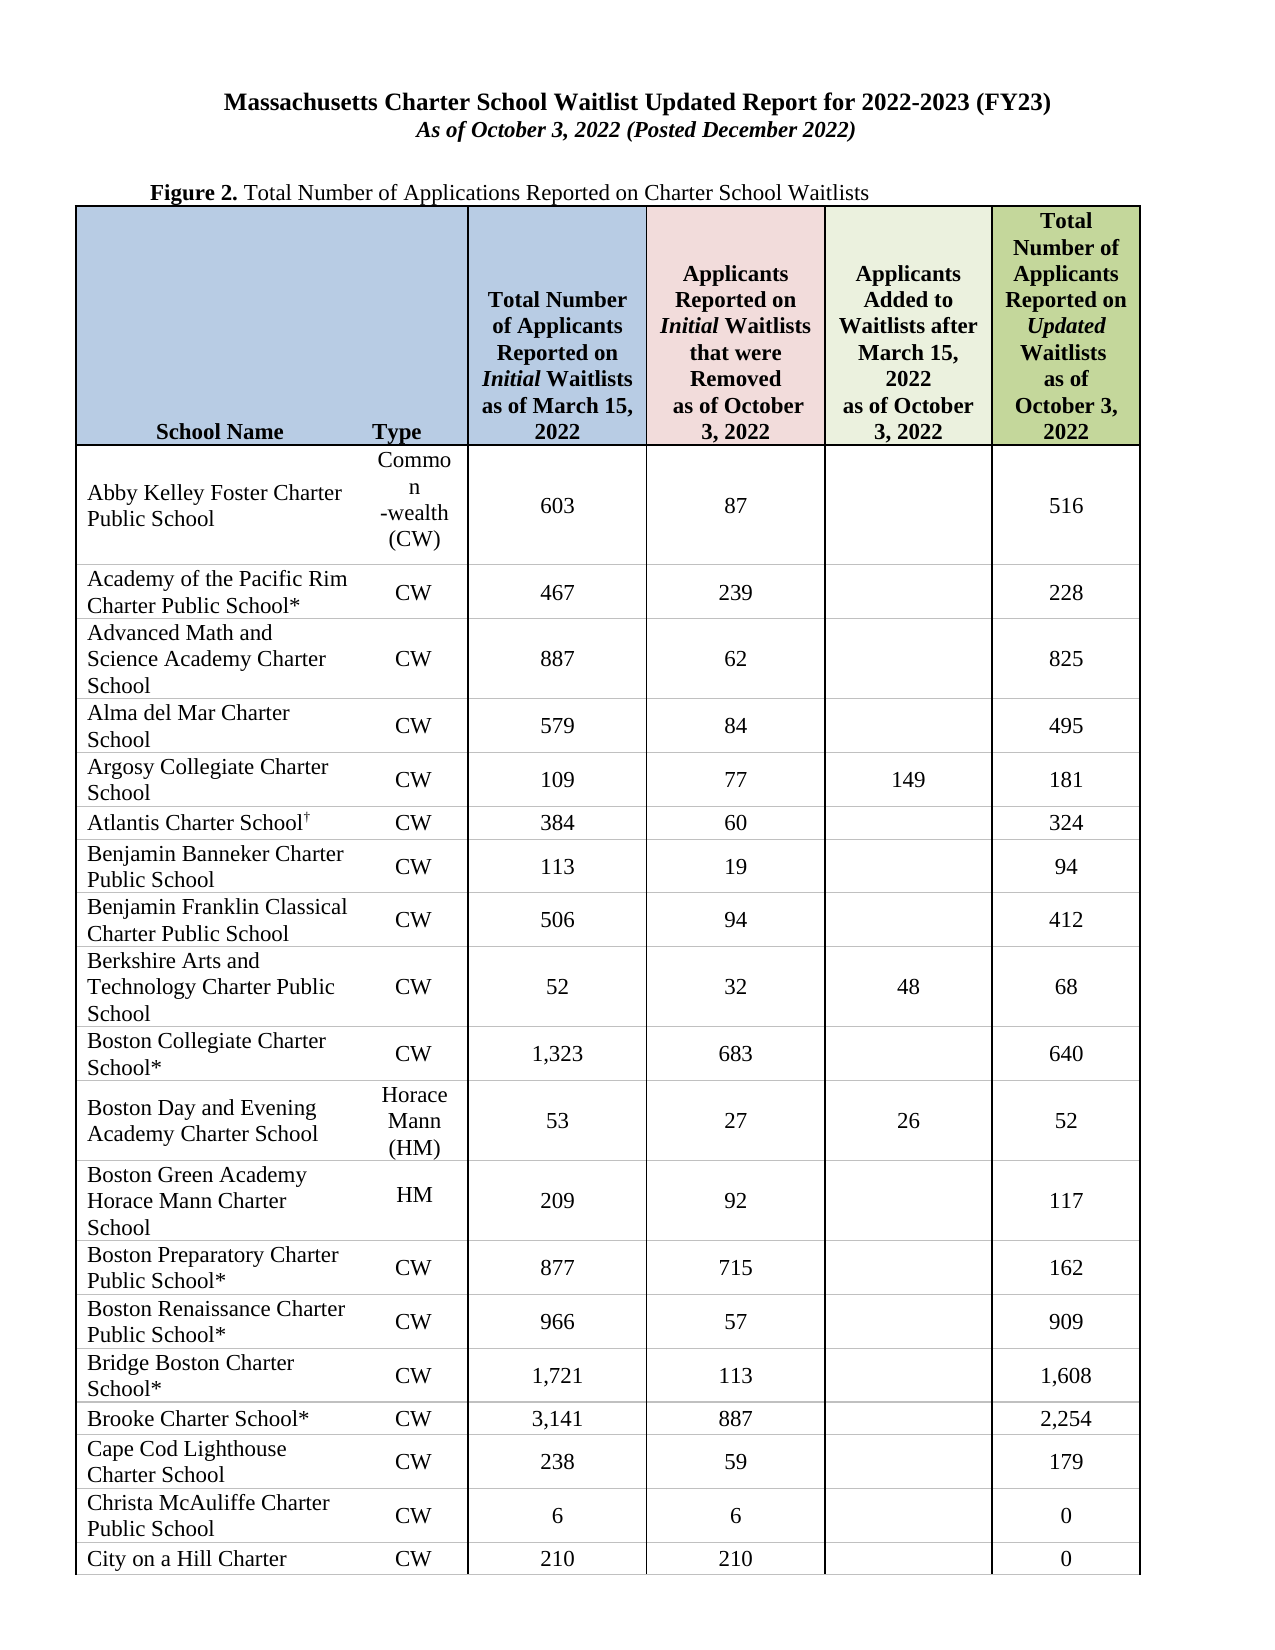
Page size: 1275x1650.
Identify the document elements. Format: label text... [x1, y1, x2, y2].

table_cell Academy of the Pacific Rim Charter Public School* [77, 565, 361, 618]
table_cell 209 [469, 1161, 646, 1240]
table_cell Cape Cod Lighthouse Charter School [77, 1435, 361, 1488]
table_cell 516 [993, 446, 1139, 564]
table_cell 87 [647, 446, 824, 564]
table_cell 210 [647, 1543, 824, 1574]
table_cell Atlantis Charter School† [77, 807, 361, 838]
table_cell [826, 565, 991, 618]
table_cell 181 [993, 753, 1139, 806]
table_cell 60 [647, 807, 824, 838]
table_cell CW [361, 699, 467, 752]
table_cell [826, 1543, 991, 1574]
table_cell [826, 840, 991, 892]
table_cell 324 [993, 807, 1139, 838]
table_cell Advanced Math and Science Academy Charter School [77, 619, 361, 698]
table_cell CW [361, 1241, 467, 1294]
table_cell 113 [469, 840, 646, 892]
table_cell 210 [469, 1543, 646, 1574]
table_cell [826, 1161, 991, 1240]
table_cell CW [361, 1027, 467, 1080]
table_cell [826, 1241, 991, 1294]
table_cell [826, 893, 991, 946]
table_cell CW [361, 753, 467, 806]
table_cell 495 [993, 699, 1139, 752]
table_cell 57 [647, 1295, 824, 1348]
table_cell [826, 1349, 991, 1401]
table_cell CW [361, 893, 467, 946]
table_cell 84 [647, 699, 824, 752]
table_cell CW [361, 1489, 467, 1542]
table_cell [77, 1543, 361, 1574]
table_cell Benjamin Banneker Charter Public School [77, 840, 361, 892]
table_cell 32 [647, 947, 824, 1026]
table_cell 825 [993, 619, 1139, 698]
table_cell 966 [469, 1295, 646, 1348]
table_cell 0 [993, 1543, 1139, 1574]
table_cell CW [361, 840, 467, 892]
table_cell [826, 1489, 991, 1542]
table_cell 179 [993, 1435, 1139, 1488]
table_cell CW [361, 1349, 467, 1401]
table_cell CW [361, 1435, 467, 1488]
table_cell 162 [993, 1241, 1139, 1294]
table_cell 1,721 [469, 1349, 646, 1401]
table_cell 1,608 [993, 1349, 1139, 1401]
table_cell Alma del Mar Charter School [77, 699, 361, 752]
table_header Applicants Added to Waitlists after March 15, 2022 as of October 3, 2022 [826, 207, 991, 444]
table_cell HM [361, 1161, 467, 1240]
table_cell 26 [826, 1081, 991, 1160]
table_cell 6 [647, 1489, 824, 1542]
table_cell 0 [993, 1489, 1139, 1542]
table_header Total Number of Applicants Reported on Updated Waitlists as of October 3, 2022 [993, 207, 1139, 444]
table_cell 603 [469, 446, 646, 564]
table_cell 48 [826, 947, 991, 1026]
table_cell 19 [647, 840, 824, 892]
table_cell 6 [469, 1489, 646, 1542]
table_cell Argosy Collegiate Charter School [77, 753, 361, 806]
table_cell 117 [993, 1161, 1139, 1240]
table_cell 68 [993, 947, 1139, 1026]
table_cell 52 [469, 947, 646, 1026]
table_cell Boston Green Academy Horace Mann Charter School [77, 1161, 361, 1240]
table_cell 909 [993, 1295, 1139, 1348]
table_cell CW [361, 619, 467, 698]
table_cell Boston Day and Evening Academy Charter School [77, 1081, 361, 1160]
table_cell Christa McAuliffe Charter Public School [77, 1489, 361, 1542]
table_cell Boston Preparatory Charter Public School* [77, 1241, 361, 1294]
table_cell 239 [647, 565, 824, 618]
table_header Applicants Reported on Initial Waitlists that were Removed as of October 3, 2022 [647, 207, 824, 444]
table_cell Abby Kelley Foster Charter Public School [77, 446, 361, 564]
table_cell Boston Collegiate Charter School* [77, 1027, 361, 1080]
table_cell CW [361, 807, 467, 838]
table_cell 53 [469, 1081, 646, 1160]
table_cell 94 [993, 840, 1139, 892]
table_header Total Number of Applicants Reported on Initial Waitlists as of March 15, 2022 [469, 207, 646, 444]
table_cell 887 [647, 1403, 824, 1434]
table_cell 877 [469, 1241, 646, 1294]
table_cell CW [361, 1295, 467, 1348]
table_cell Berkshire Arts and Technology Charter Public School [77, 947, 361, 1026]
table_cell Benjamin Franklin Classical Charter Public School [77, 893, 361, 946]
text Figure 2. Total Number of Applications Reported on Charter School Waitlists [150, 179, 1125, 205]
table_cell CW [361, 947, 467, 1026]
table_cell Brooke Charter School* [77, 1403, 361, 1434]
table_cell 238 [469, 1435, 646, 1488]
table_cell 1,323 [469, 1027, 646, 1080]
table_cell 887 [469, 619, 646, 698]
table_cell CW [361, 565, 467, 618]
table_cell [826, 699, 991, 752]
table_cell CW [361, 1403, 467, 1434]
table_cell [826, 1435, 991, 1488]
table_cell [826, 807, 991, 838]
table_cell 92 [647, 1161, 824, 1240]
table_cell 412 [993, 893, 1139, 946]
table_cell 62 [647, 619, 824, 698]
table_cell 640 [993, 1027, 1139, 1080]
table_cell 683 [647, 1027, 824, 1080]
table_cell 94 [647, 893, 824, 946]
table_cell 149 [826, 753, 991, 806]
table_cell 113 [647, 1349, 824, 1401]
table_cell 579 [469, 699, 646, 752]
table_cell Boston Renaissance Charter Public School* [77, 1295, 361, 1348]
table_cell [826, 1295, 991, 1348]
table_cell [826, 619, 991, 698]
table_cell CW [361, 1543, 467, 1574]
table_cell 52 [993, 1081, 1139, 1160]
table_cell [826, 1027, 991, 1080]
table_header School Name [77, 207, 361, 444]
table_cell 384 [469, 807, 646, 838]
table_cell 3,141 [469, 1403, 646, 1434]
table_cell Bridge Boston Charter School* [77, 1349, 361, 1401]
table_cell 77 [647, 753, 824, 806]
table_header Type [361, 207, 467, 444]
table_cell Common -wealth (CW) [361, 446, 467, 564]
table_cell [826, 446, 991, 564]
table_cell 467 [469, 565, 646, 618]
table_cell 506 [469, 893, 646, 946]
table_cell 228 [993, 565, 1139, 618]
table_cell [826, 1403, 991, 1434]
table_cell 109 [469, 753, 646, 806]
table_cell 715 [647, 1241, 824, 1294]
table_cell Horace Mann (HM) [361, 1081, 467, 1160]
table_cell 59 [647, 1435, 824, 1488]
table_cell 2,254 [993, 1403, 1139, 1434]
table_cell 27 [647, 1081, 824, 1160]
